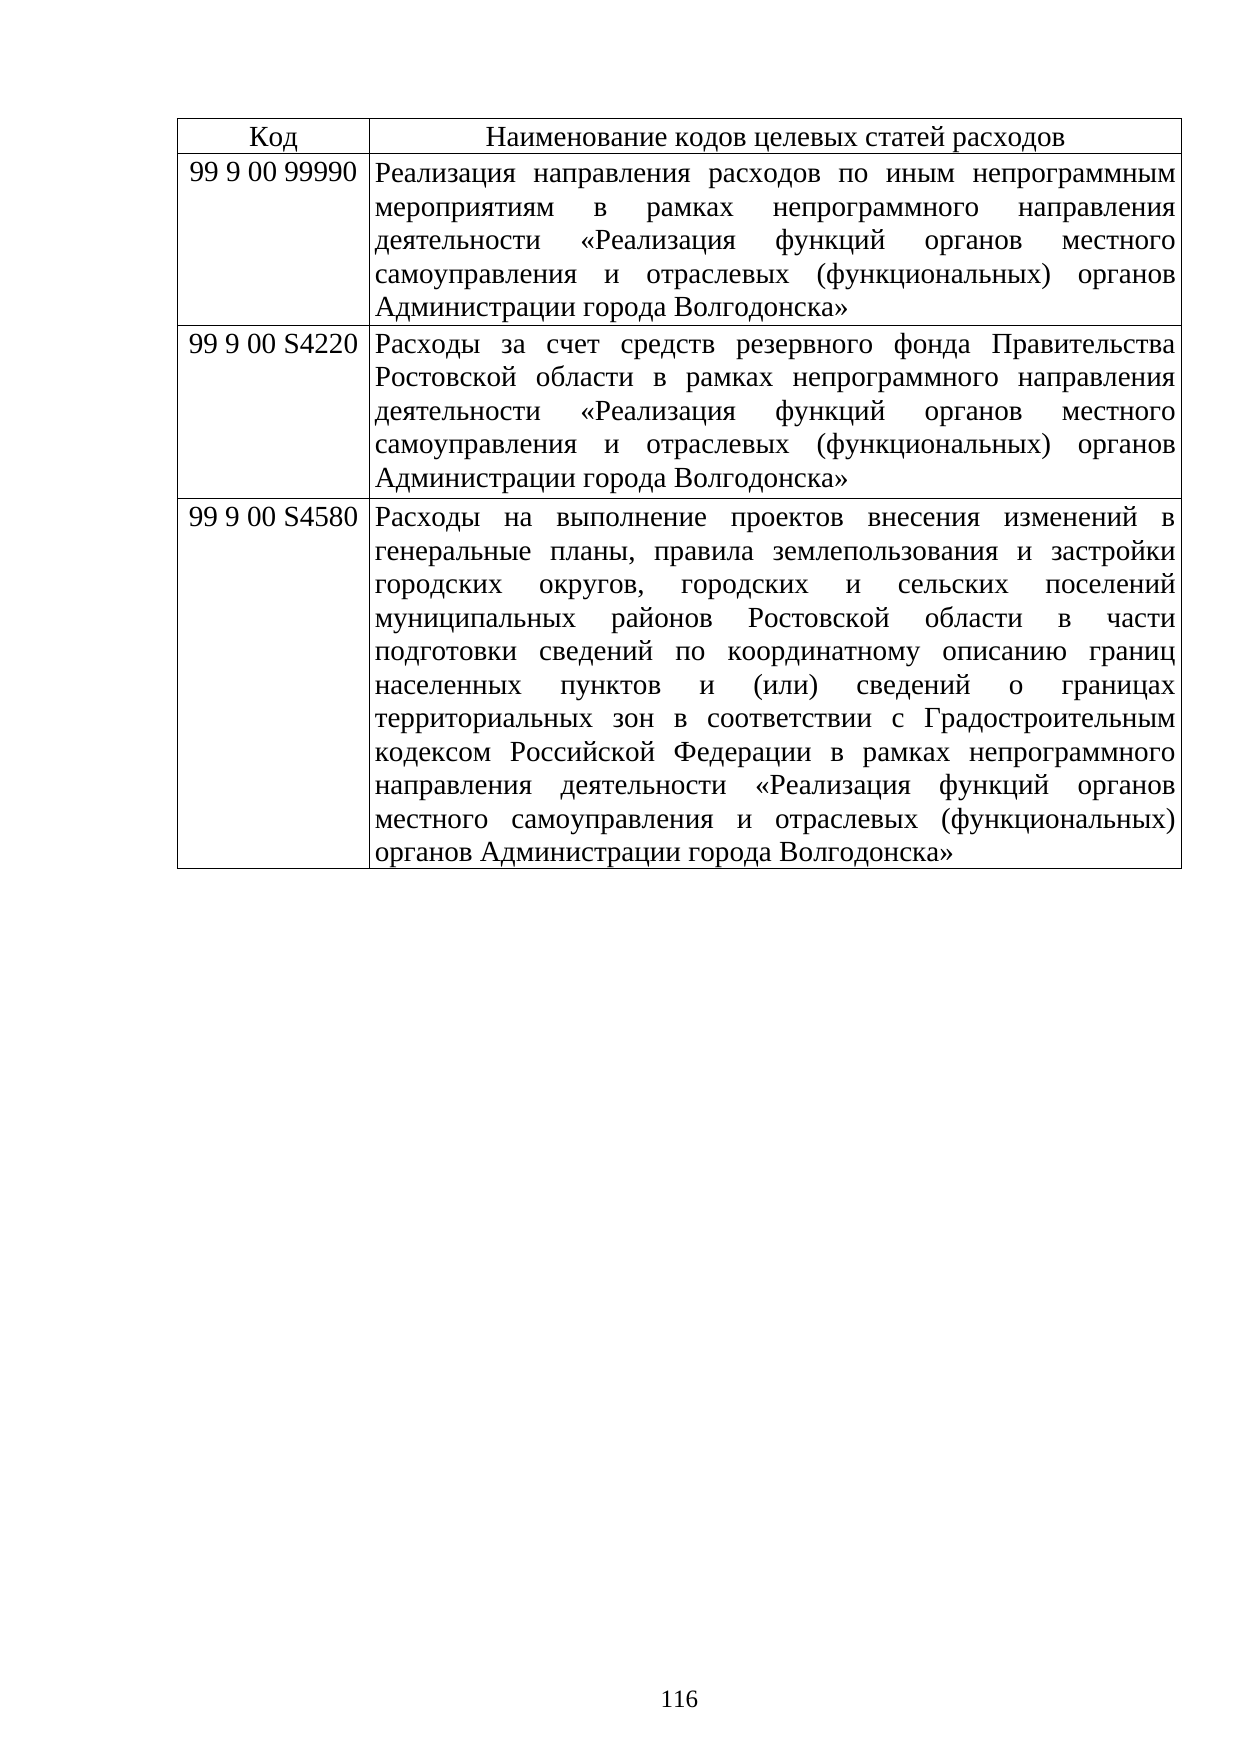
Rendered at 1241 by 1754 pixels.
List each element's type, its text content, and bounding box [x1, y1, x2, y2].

table_cell 99 9 00 S4580 [178, 499, 369, 868]
table_header Наименование кодов целевых статей расходов [370, 119, 1181, 153]
table_header Код [178, 119, 369, 153]
table_cell Расходы за счет средств резервного фонда Правительства Ростовской области в рамках непрограммного направления деятельности «Реализация функций органов местного самоуправления и отраслевых (функциональных) органов Администрации города Волгодонска» [370, 326, 1181, 498]
table_cell 99 9 00 99990 [178, 154, 369, 325]
table_cell Реализация направления расходов по иным непрограммным мероприятиям в рамках непрограммного направления деятельности «Реализация функций органов местного самоуправления и отраслевых (функциональных) органов Администрации города Волгодонска» [370, 154, 1181, 325]
table_cell Расходы на выполнение проектов внесения изменений в генеральные планы, правила землепользования и застройки городских округов, городских и сельских поселений муниципальных районов Ростовской области в части подготовки сведений по координатному описанию границ населенных пунктов и (или) сведений о границах территориальных зон в соответствии с Градостроительным кодексом Российской Федерации в рамках непрограммного направления деятельности «Реализация функций органов местного самоуправления и отраслевых (функциональных) органов Администрации города Волгодонска» [370, 499, 1181, 868]
table_cell 99 9 00 S4220 [178, 326, 369, 498]
